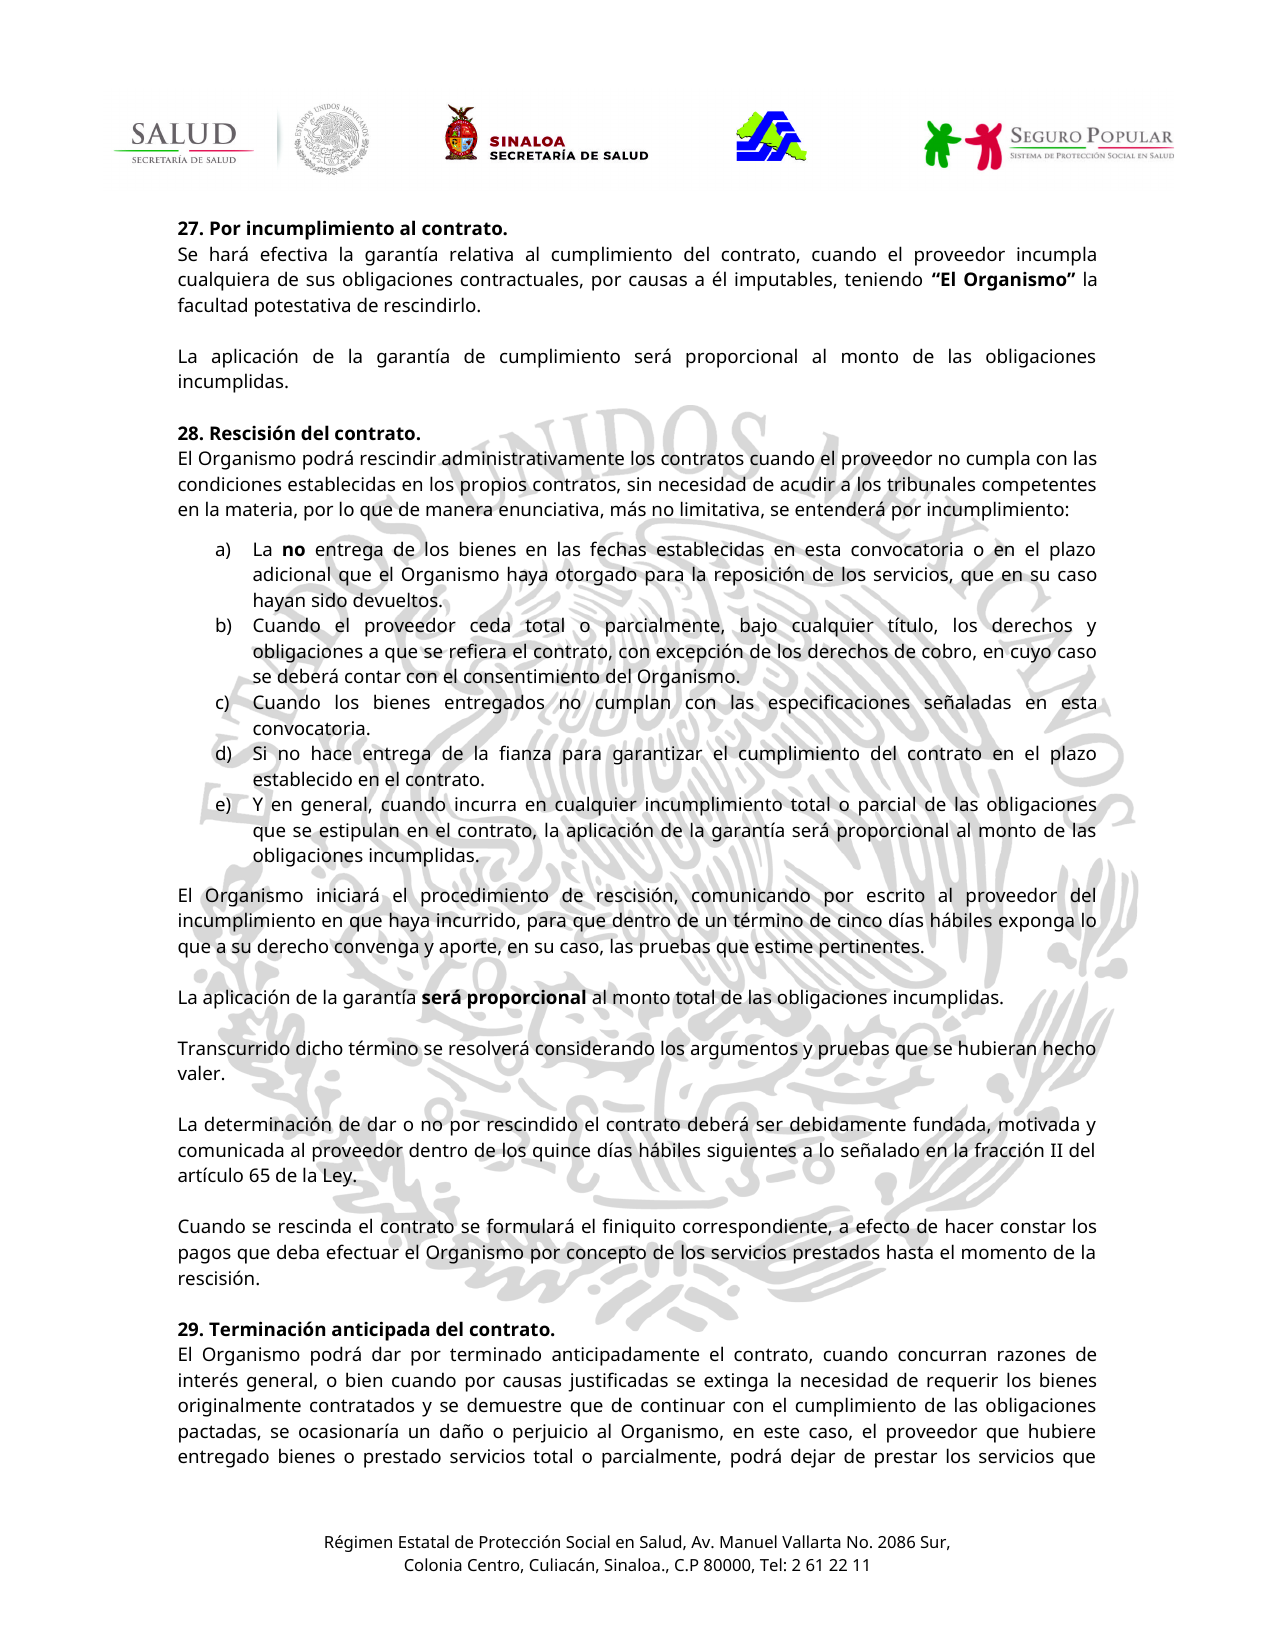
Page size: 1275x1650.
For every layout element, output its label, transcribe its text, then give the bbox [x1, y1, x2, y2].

list La no entrega de los bienes en las fechas establecidas en esta convocatoria o en el plazo adicional que el Organismo haya otorgado para la reposición de los servicios, que en su caso hayan sido devueltos. [215, 536, 1098, 613]
text La aplicación de la garantía será proporcional al monto total de las obligaciones incumplidas. [177, 984, 1098, 1010]
text La aplicación de la garantía de cumplimiento será proporcional al monto de las obligaciones incumplidas. [177, 343, 1098, 394]
list Si no hace entrega de la fianza para garantizar el cumplimiento del contrato en el plazo establecido en el contrato. [215, 740, 1098, 791]
text Cuando se rescinda el contrato se formulará el finiquito correspondiente, a efecto de hacer constar los pagos que deba efectuar el Organismo por concepto de los servicios prestados hasta el momento de la rescisión. [177, 1214, 1098, 1290]
picture [103, 88, 1175, 191]
text Transcurrido dicho término se resolverá considerando los argumentos y pruebas que se hubieran hecho valer. [177, 1035, 1098, 1086]
text 29. Terminación anticipada del contrato. [177, 1316, 1098, 1341]
text El Organismo iniciará el procedimiento de rescisión, comunicando por escrito al proveedor del incumplimiento en que haya incurrido, para que dentro de un término de cinco días hábiles exponga lo que a su derecho convenga y aporte, en su caso, las pruebas que estime pertinentes. [177, 882, 1098, 959]
list Y en general, cuando incurra en cualquier incumplimiento total o parcial de las obligaciones que se estipulan en el contrato, la aplicación de la garantía será proporcional al monto de las obligaciones incumplidas. [215, 791, 1098, 868]
text 27. Por incumplimiento al contrato. [177, 216, 1098, 241]
text El Organismo podrá rescindir administrativamente los contratos cuando el proveedor no cumpla con las condiciones establecidas en los propios contratos, sin necesidad de acudir a los tribunales competentes en la materia, por lo que de manera enunciativa, más no limitativa, se entenderá por incumplimiento: [177, 445, 1098, 522]
list Cuando el proveedor ceda total o parcialmente, bajo cualquier título, los derechos y obligaciones a que se refiera el contrato, con excepción de los derechos de cobro, en cuyo caso se deberá contar con el consentimiento del Organismo. [215, 613, 1098, 689]
text Se hará efectiva la garantía relativa al cumplimiento del contrato, cuando el proveedor incumpla cualquiera de sus obligaciones contractuales, por causas a él imputables, teniendo “El Organismo” la facultad potestativa de rescindirlo. [177, 241, 1098, 318]
text La determinación de dar o no por rescindido el contrato deberá ser debidamente fundada, motivada y comunicada al proveedor dentro de los quince días hábiles siguientes a lo señalado en la fracción II del artículo 65 de la Ley. [177, 1112, 1098, 1188]
list Cuando los bienes entregados no cumplan con las especificaciones señaladas en esta convocatoria. [215, 689, 1098, 740]
text 28. Rescisión del contrato. [177, 420, 1098, 445]
